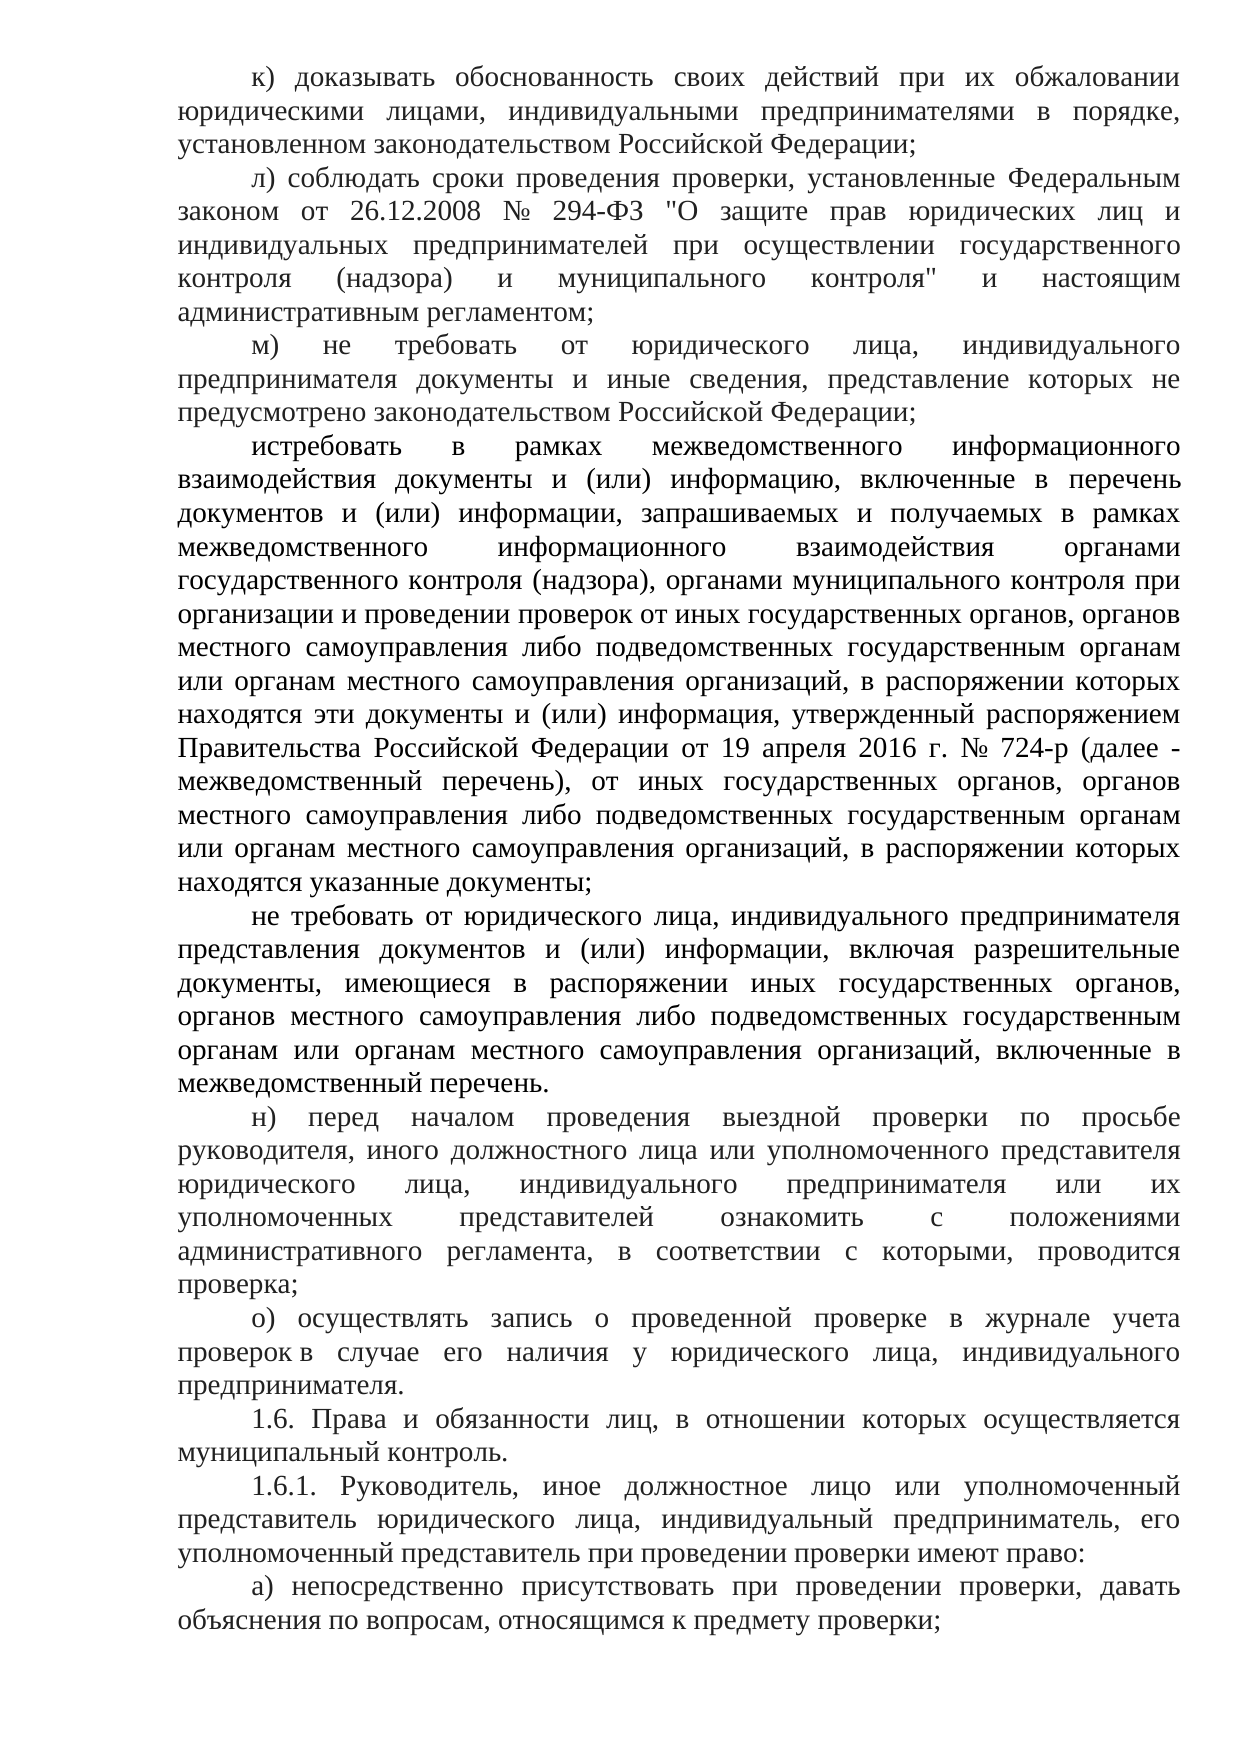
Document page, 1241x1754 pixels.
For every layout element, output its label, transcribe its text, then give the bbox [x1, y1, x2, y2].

text к) доказывать обоснованность своих действий при их обжаловании юридическими лицами, индивидуальными предпринимателями в порядке, установленном законодательством Российской Федерации; [177, 59, 1181, 160]
text 1.6. Права и обязанности лиц, в отношении которых осуществляется муниципальный контроль. [177, 1401, 1181, 1468]
text 1.6.1. Руководитель, иное должностное лицо или уполномоченный представитель юридического лица, индивидуальный предприниматель, его уполномоченный представитель при проведении проверки имеют право: [177, 1468, 1181, 1568]
text о) осуществлять запись о проведенной проверке в журнале учета проверок в случае его наличия у юридического лица, индивидуального предпринимателя. [177, 1300, 1181, 1401]
text не требовать от юридического лица, индивидуального предпринимателя представления документов и (или) информации, включая разрешительные документы, имеющиеся в распоряжении иных государственных органов, органов местного самоуправления либо подведомственных государственным органам или органам местного самоуправления организаций, включенные в межведомственный перечень. [177, 898, 1181, 1099]
text л) соблюдать сроки проведения проверки, установленные Федеральным законом от 26.12.2008 № 294-ФЗ "О защите прав юридических лиц и индивидуальных предпринимателей при осуществлении государственного контроля (надзора) и муниципального контроля" и настоящим административным регламентом; [177, 160, 1181, 327]
text истребовать в рамках межведомственного информационного взаимодействия документы и (или) информацию, включенные в перечень документов и (или) информации, запрашиваемых и получаемых в рамках межведомственного информационного взаимодействия органами государственного контроля (надзора), органами муниципального контроля при организации и проведении проверок от иных государственных органов, органов местного самоуправления либо подведомственных государственным органам или органам местного самоуправления организаций, в распоряжении которых находятся эти документы и (или) информация, утвержденный распоряжением Правительства Российской Федерации от 19 апреля 2016 г. № 724-р (далее - межведомственный перечень), от иных государственных органов, органов местного самоуправления либо подведомственных государственным органам или органам местного самоуправления организаций, в распоряжении которых находятся указанные документы; [177, 428, 1181, 898]
text а) непосредственно присутствовать при проведении проверки, давать объяснения по вопросам, относящимся к предмету проверки; [177, 1568, 1181, 1636]
text н) перед началом проведения выездной проверки по просьбе руководителя, иного должностного лица или уполномоченного представителя юридического лица, индивидуального предпринимателя или их уполномоченных представителей ознакомить с положениями административного регламента, в соответствии с которыми, проводится проверка; [177, 1099, 1181, 1300]
text м) не требовать от юридического лица, индивидуального предпринимателя документы и иные сведения, представление которых не предусмотрено законодательством Российской Федерации; [177, 327, 1181, 428]
